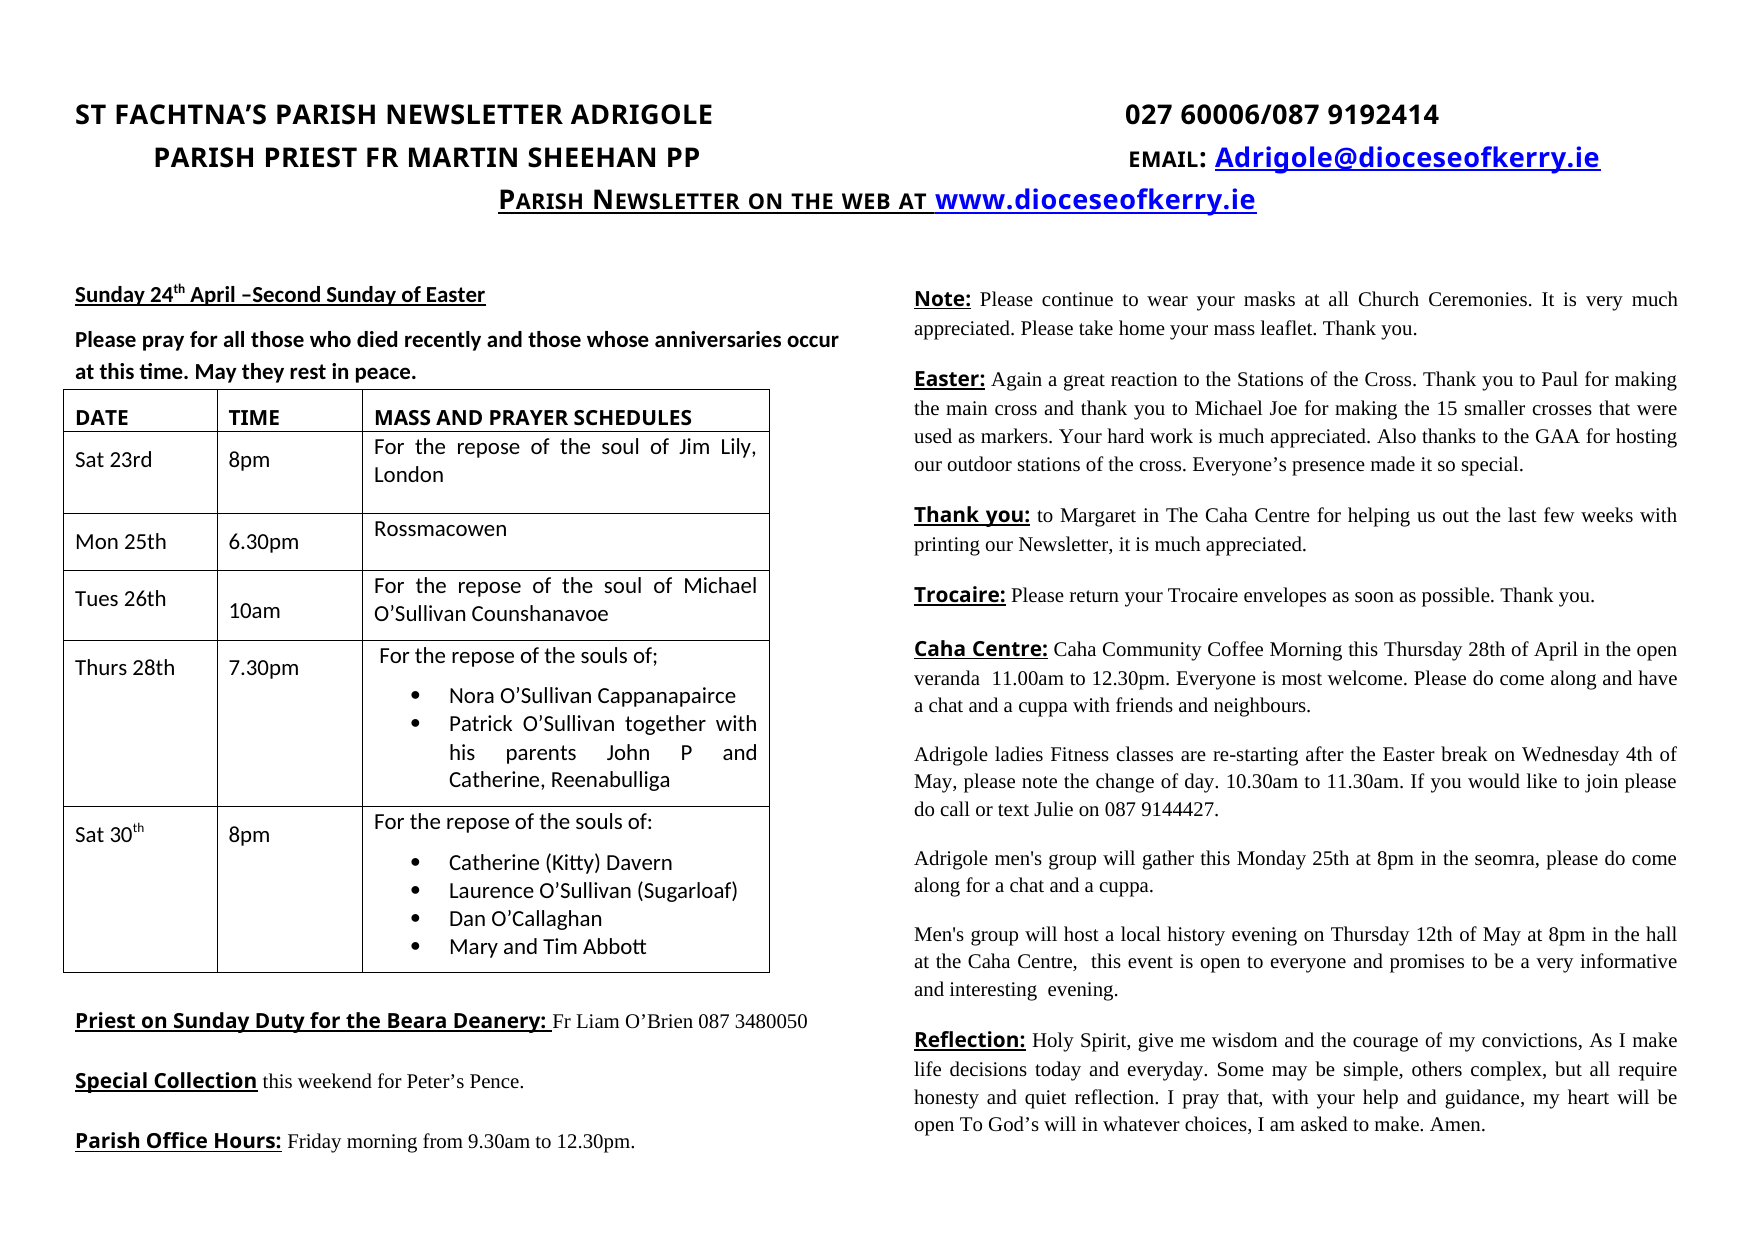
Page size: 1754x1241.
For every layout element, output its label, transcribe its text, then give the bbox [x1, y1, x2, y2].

text Parish Office Hours: Friday morning from 9.30am to 12.30pm. [75, 1126, 840, 1155]
subtitle PARISH PRIEST FR MARTIN SHEEHAN PP email: Adrigole@dioceseofkerry.ie [75, 138, 1679, 175]
subtitle Parish Newsletter on the web at www.dioceseofkerry.ie [75, 181, 1679, 217]
table_header MASS AND PRAYER SCHEDULES [363, 390, 769, 431]
table_cell For the repose of the souls of; Nora O’Sullivan Cappanapairce Patrick O’Sullivan together with his parents John P and Catherine, Reenabulliga [363, 641, 769, 806]
table_cell For the repose of the soul of Jim Lily, London [363, 432, 769, 513]
text Please pray for all those who died recently and those whose anniversaries occur at this time. May they rest in peace. [75, 325, 840, 385]
subtitle ST FACHTNA’S PARISH NEWSLETTER ADRIGOLE 027 60006/087 9192414 [75, 96, 1679, 133]
text Easter: Again a great reaction to the Stations of the Cross. Thank you to Paul for making the main cross and thank you to Michael Joe for making the 15 smaller crosses that were used as markers. Your hard work is much appreciated. Also thanks to the GAA for hosting our outdoor stations of the cross. Everyone’s presence made it so special. [914, 364, 1679, 476]
table_cell Rossmacowen [363, 514, 769, 570]
text Adrigole men's group will gather this Monday 25th at 8pm in the seomra, please do come along for a chat and a cuppa. [914, 846, 1679, 897]
text Priest on Sunday Duty for the Beara Deanery: Fr Liam O’Brien 087 3480050 [75, 1006, 840, 1034]
table_cell For the repose of the soul of Michael O’Sullivan Counshanavoe [363, 571, 769, 640]
text Note: Please continue to wear your masks at all Church Ceremonies. It is very much appreciated. Please take home your mass leaflet. Thank you. [914, 284, 1679, 340]
table_cell Sat 30th [64, 807, 217, 972]
text Thank you: to Margaret in The Caha Centre for helping us out the last few weeks with printing our Newsletter, it is much appreciated. [914, 500, 1679, 556]
table_cell 8pm [218, 432, 362, 513]
table_cell Tues 26th [64, 571, 217, 640]
text Special Collection this weekend for Peter’s Pence. [75, 1066, 840, 1094]
table_cell 6.30pm [218, 514, 362, 570]
table_cell 10am [218, 571, 362, 640]
table_cell 8pm [218, 807, 362, 972]
table_cell Sat 23rd [64, 432, 217, 513]
table_header DATE [64, 390, 217, 431]
text Reflection: Holy Spirit, give me wisdom and the courage of my convictions, As I make life decisions today and everyday. Some may be simple, others complex, but all require honesty and quiet reflection. I pray that, with your help and guidance, my heart will be open To God’s will in whatever choices, I am asked to make. Amen. [914, 1025, 1679, 1136]
text Trocaire: Please return your Trocaire envelopes as soon as possible. Thank you. [914, 580, 1679, 609]
table_cell Mon 25th [64, 514, 217, 570]
text Adrigole ladies Fitness classes are re-starting after the Easter break on Wednesday 4th of May, please note the change of day. 10.30am to 11.30am. If you would like to join please do call or text Julie on 087 9144427. [914, 742, 1679, 821]
table_cell Thurs 28th [64, 641, 217, 806]
table_header TIME [218, 390, 362, 431]
text Sunday 24th April –Second Sunday of Easter [75, 280, 840, 308]
table_cell For the repose of the souls of: Catherine (Kitty) Davern Laurence O’Sullivan (Sugarloaf) Dan O’Callaghan Mary and Tim Abbott [363, 807, 769, 972]
text Men's group will host a local history evening on Thursday 12th of May at 8pm in the hall at the Caha Centre, this event is open to everyone and promises to be a very informative and interesting evening. [914, 922, 1679, 1001]
table_cell 7.30pm [218, 641, 362, 806]
text Caha Centre: Caha Community Coffee Morning this Thursday 28th of April in the open veranda 11.00am to 12.30pm. Everyone is most welcome. Please do come along and have a chat and a cuppa with friends and neighbours. [914, 634, 1679, 717]
